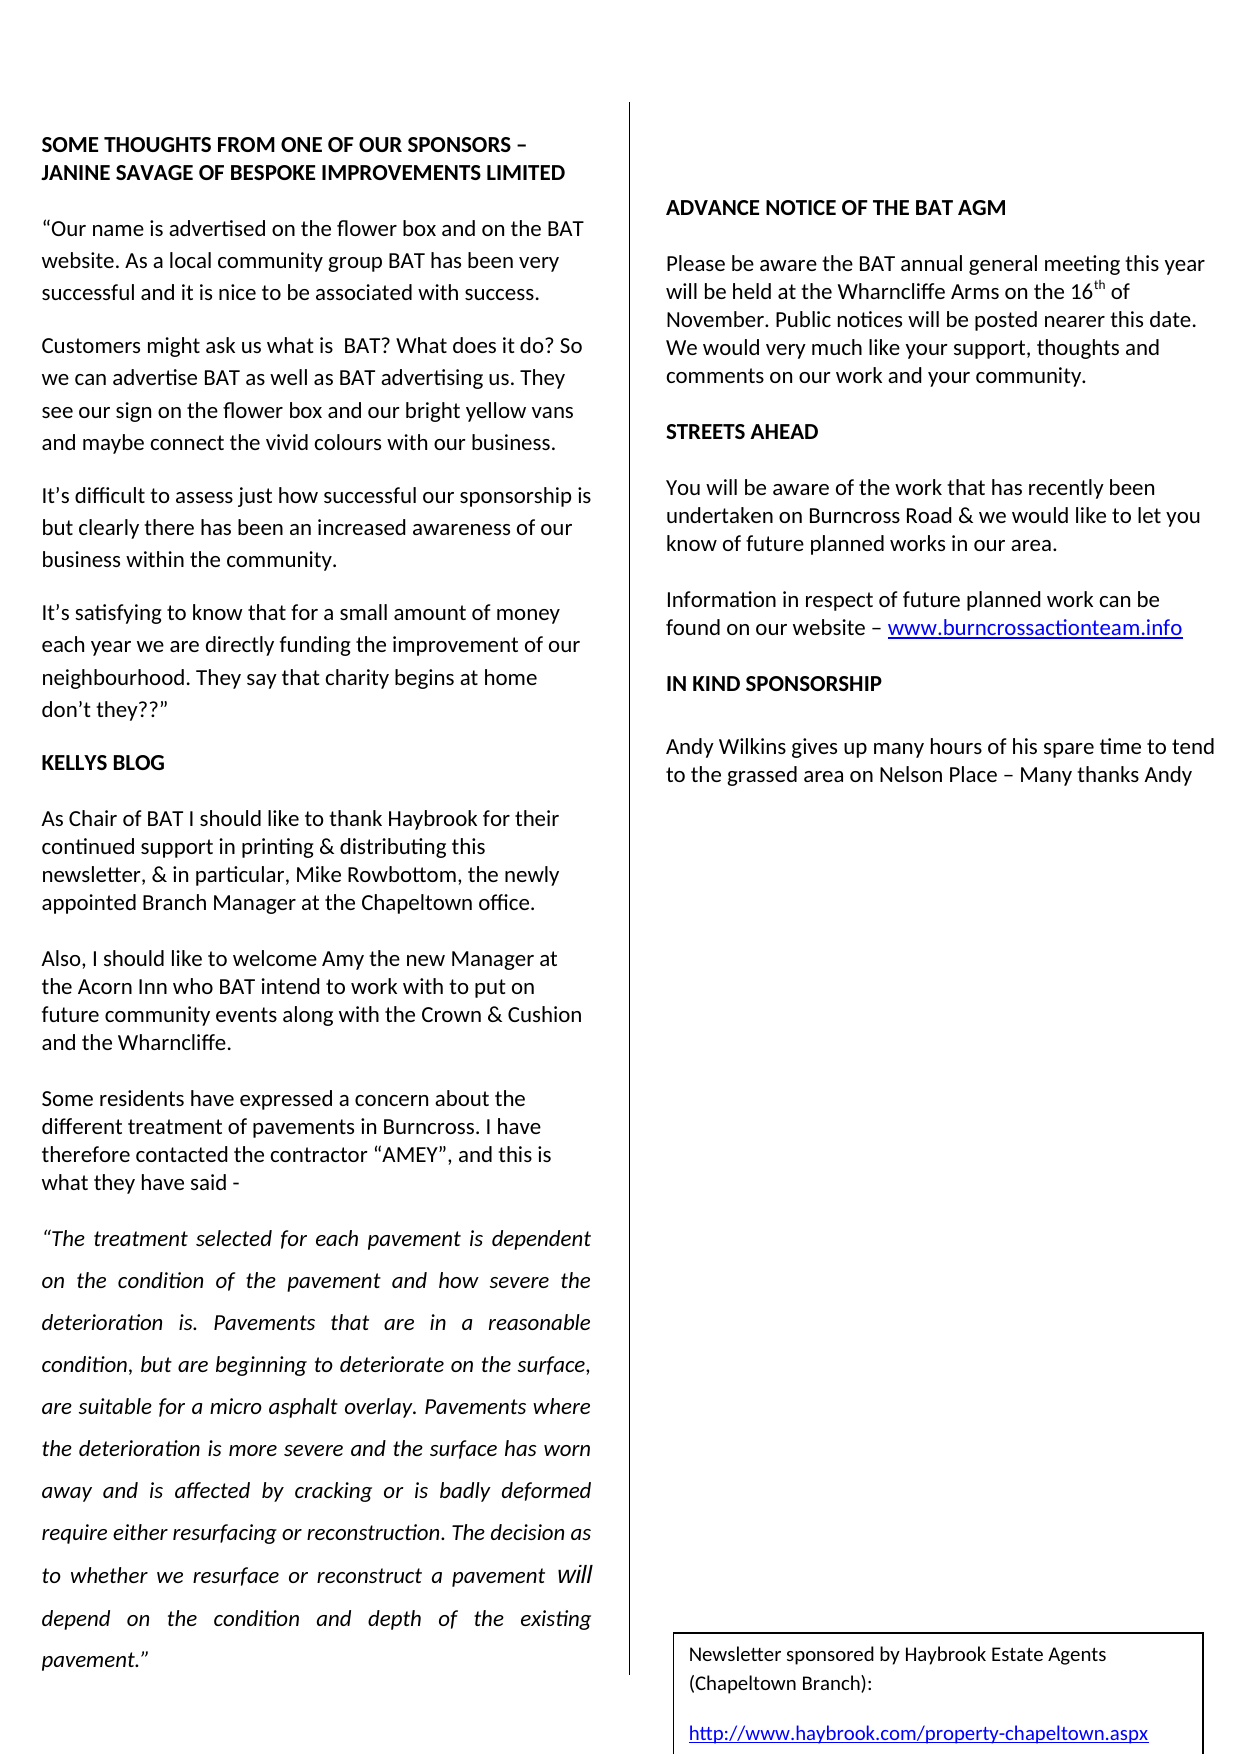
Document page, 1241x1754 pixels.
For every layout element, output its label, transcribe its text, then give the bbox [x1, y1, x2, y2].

text “The treatment selected for each pavement is dependent on the condition of the pavement and how severe the deterioration is. Pavements that are in a reasonable condition, but are beginning to deteriorate on the surface, are suitable for a micro asphalt overlay. Pavements where the deterioration is more severe and the surface has worn away and is affected by cracking or is badly deformed require either resurfacing or reconstruction. The decision as to whether we resurface or reconstruct a pavement will depend on the condition and depth of the existing pavement.” [41, 1224, 592, 1674]
text It’s difficult to assess just how successful our sponsorship is but clearly there has been an increased awareness of our business within the community. [41, 481, 592, 573]
text KELLYS BLOG [41, 748, 592, 776]
text It’s satisfying to know that for a small amount of money each year we are directly funding the improvement of our neighbourhood. They say that charity begins at home don’t they??” [41, 598, 592, 723]
text We would very much like your support, thoughts and comments on our work and your community. [666, 333, 1217, 389]
text Information in respect of future planned work can be found on our website – www.burncrossactionteam.info [666, 585, 1217, 641]
text IN KIND SPONSORSHIP [666, 669, 1217, 697]
text As Chair of BAT I should like to thank Haybrook for their continued support in printing & distributing this newsletter, & in particular, Mike Rowbottom, the newly appointed Branch Manager at the Chapeltown office. [41, 804, 592, 916]
text SOME THOUGHTS FROM ONE OF OUR SPONSORS – JANINE SAVAGE OF BESPOKE IMPROVEMENTS LIMITED [41, 130, 592, 186]
text “Our name is advertised on the flower box and on the BAT website. As a local community group BAT has been very successful and it is nice to be associated with success. [41, 214, 592, 306]
text Andy Wilkins gives up many hours of his spare time to tend to the grassed area on Nelson Place – Many thanks Andy [666, 732, 1217, 788]
text Some residents have expressed a concern about the different treatment of pavements in Burncross. I have therefore contacted the contractor “AMEY”, and this is what they have said - [41, 1084, 592, 1196]
text STREETS AHEAD [666, 417, 1217, 445]
text You will be aware of the work that has recently been undertaken on Burncross Road & we would like to let you know of future planned works in our area. [666, 473, 1217, 557]
text ADVANCE NOTICE OF THE BAT AGM [666, 193, 1217, 221]
text Also, I should like to welcome Amy the new Manager at the Acorn Inn who BAT intend to work with to put on future community events along with the Crown & Cushion and the Wharncliffe. [41, 944, 592, 1056]
text Please be aware the BAT annual general meeting this year will be held at the Wharncliffe Arms on the 16th of November. Public notices will be posted nearer this date. [666, 249, 1217, 333]
text Customers might ask us what is BAT? What does it do? So we can advertise BAT as well as BAT advertising us. They see our sign on the flower box and our bright yellow vans and maybe connect the vivid colours with our business. [41, 331, 592, 456]
